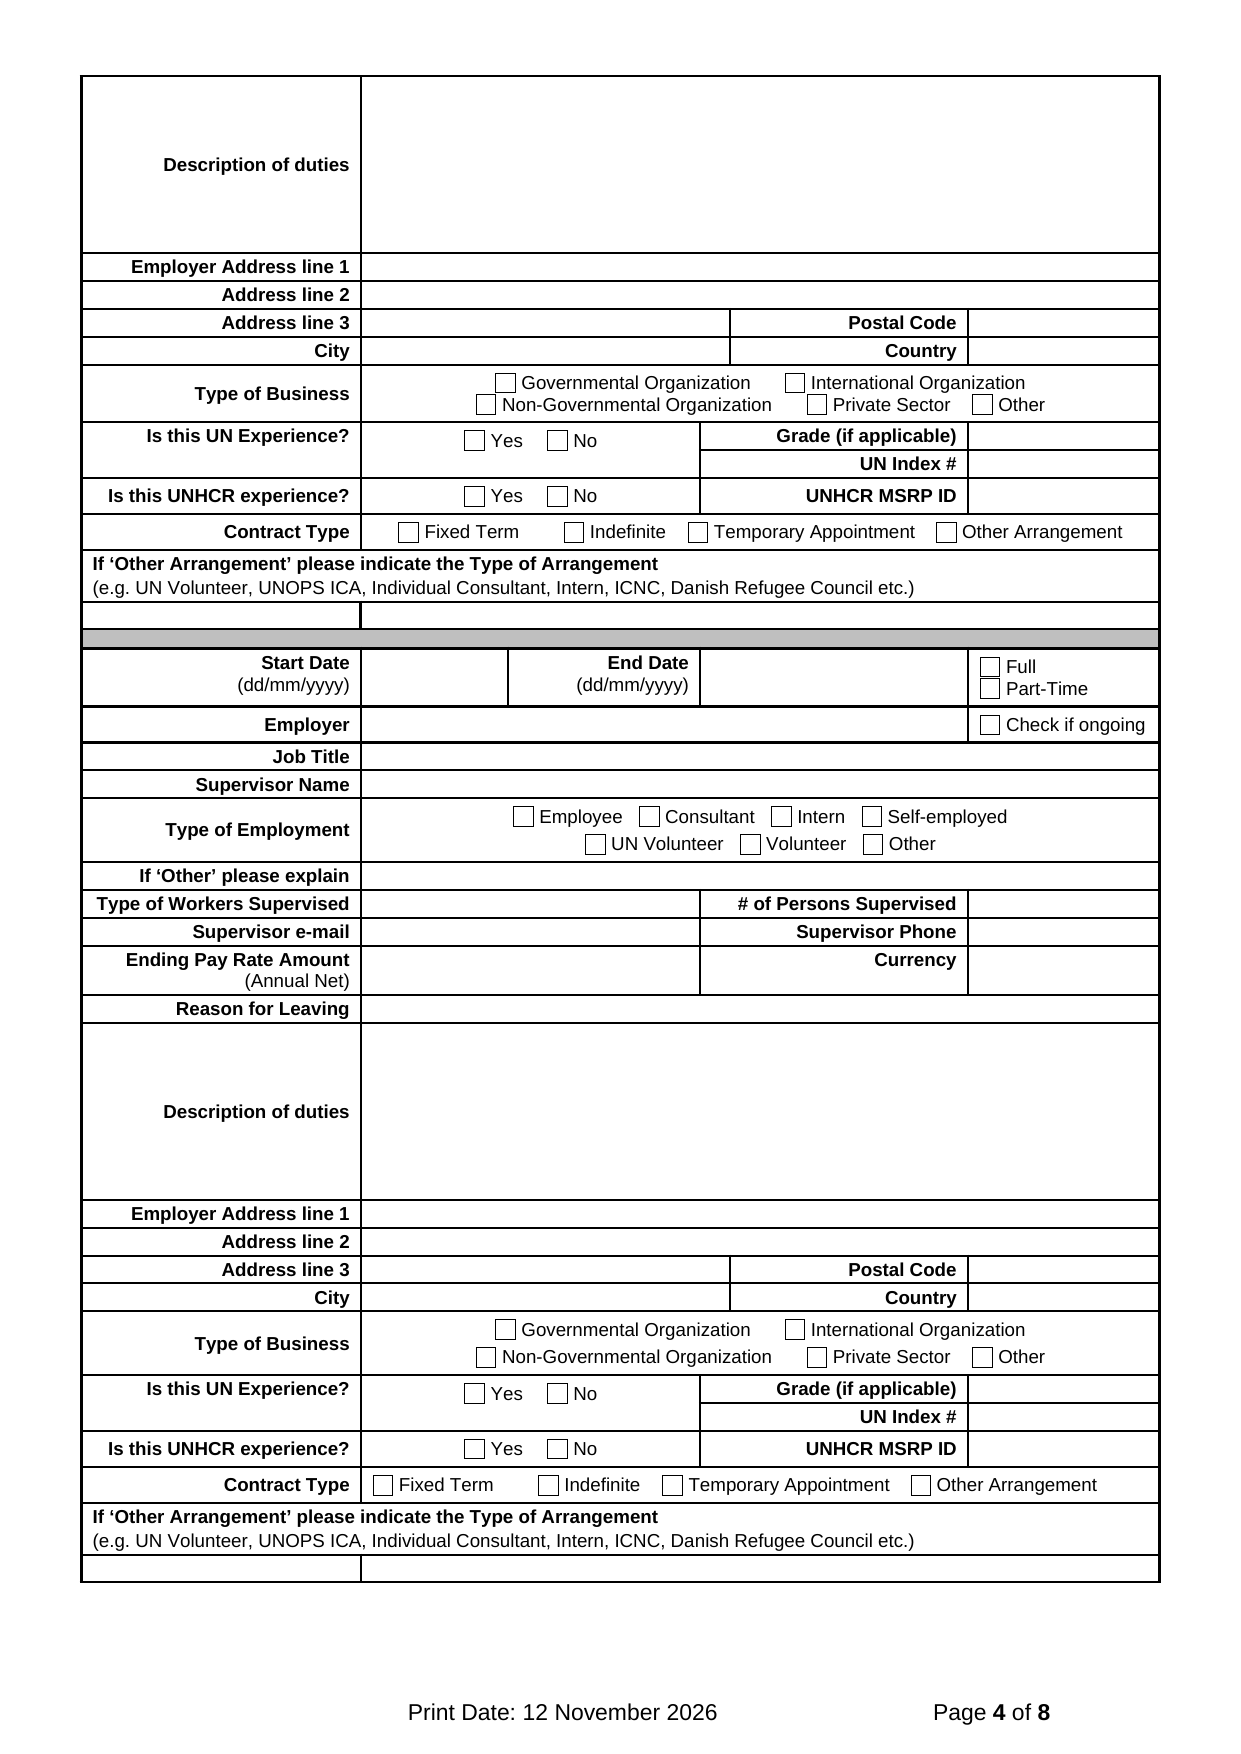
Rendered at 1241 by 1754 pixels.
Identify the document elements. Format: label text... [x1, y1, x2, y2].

table_cell [362, 650, 507, 705]
table_cell Full Part-Time [969, 650, 1158, 705]
table_cell If ‘Other Arrangement’ please indicate the Type of Arrangement (e.g. UN Volunteer, UNOPS ICA, Individual Consultant, Intern, ICNC, Danish Refugee Council etc.) [83, 1504, 1158, 1553]
table_cell Contract Type [83, 1468, 360, 1502]
table_cell City [83, 338, 360, 363]
table_cell [969, 479, 1158, 513]
table_cell City [83, 1284, 360, 1310]
table_cell Is this UNHCR experience? [83, 479, 360, 513]
table_cell Address line 3 [83, 1257, 360, 1282]
table_cell [362, 1229, 1158, 1254]
table_cell [83, 630, 1158, 647]
table_cell [969, 1257, 1158, 1282]
table_cell Fixed Term Indefinite Temporary Appointment Other Arrangement [362, 1468, 1158, 1502]
table_cell [969, 1376, 1158, 1402]
table_cell Is this UN Experience? [83, 1376, 360, 1430]
table_cell Check if ongoing [969, 708, 1158, 741]
table_cell UN Index # [701, 1404, 967, 1430]
table_cell Type of Employment [83, 799, 360, 861]
table_cell Yes No [362, 479, 699, 513]
table_cell End Date (dd/mm/yyyy) [509, 650, 699, 705]
table_cell [362, 708, 967, 741]
table_cell [362, 1556, 1158, 1581]
table_cell Type of Business [83, 366, 360, 421]
table_cell Reason for Leaving [83, 996, 360, 1022]
table_cell [362, 1201, 1158, 1227]
table_cell [701, 650, 967, 705]
table_cell Address line 2 [83, 1229, 360, 1254]
table_cell Address line 3 [83, 310, 360, 336]
table_cell [362, 891, 699, 917]
table_cell [362, 919, 699, 944]
table_cell [969, 310, 1158, 336]
table_cell [362, 603, 1158, 628]
table_cell [362, 744, 1158, 769]
table_cell [969, 1432, 1158, 1466]
table_cell Ending Pay Rate Amount (Annual Net) [83, 947, 360, 994]
table_cell Employee Consultant Intern Self-employed UN Volunteer Volunteer Other [362, 799, 1158, 861]
table_cell [969, 891, 1158, 917]
table_cell Address line 2 [83, 282, 360, 308]
table_cell [362, 254, 1158, 280]
table_cell Postal Code [731, 1257, 967, 1282]
table_cell [362, 863, 1158, 889]
table_cell UNHCR MSRP ID [701, 479, 967, 513]
table_cell [969, 423, 1158, 449]
table_cell Is this UN Experience? [83, 423, 360, 477]
table_cell Governmental Organization International Organization Non-Governmental Organization Private Sector Other [362, 366, 1158, 421]
table_cell Fixed Term Indefinite Temporary Appointment Other Arrangement [362, 515, 1158, 549]
table_cell [362, 996, 1158, 1022]
table_cell [362, 282, 1158, 308]
table_cell Country [731, 338, 967, 363]
table_cell Postal Code [731, 310, 967, 336]
table_cell Supervisor e-mail [83, 919, 360, 944]
table_cell [969, 451, 1158, 477]
table_cell [969, 338, 1158, 363]
table_cell UN Index # [701, 451, 967, 477]
table_cell [362, 947, 699, 994]
table_cell [969, 919, 1158, 944]
table_cell Yes No [362, 1376, 699, 1430]
table_cell Description of duties [83, 1024, 360, 1199]
table_cell Start Date (dd/mm/yyyy) [83, 650, 360, 705]
table_cell Governmental Organization International Organization Non-Governmental Organization Private Sector Other [362, 1312, 1158, 1374]
table_cell Grade (if applicable) [701, 423, 967, 449]
table_cell [362, 310, 729, 336]
table_cell Grade (if applicable) [701, 1376, 967, 1402]
table_cell Currency [701, 947, 967, 994]
table_cell [969, 1404, 1158, 1430]
table_cell UNHCR MSRP ID [701, 1432, 967, 1466]
table_cell Employer Address line 1 [83, 254, 360, 280]
table_cell [969, 947, 1158, 994]
table_cell If ‘Other Arrangement’ please indicate the Type of Arrangement (e.g. UN Volunteer, UNOPS ICA, Individual Consultant, Intern, ICNC, Danish Refugee Council etc.) [83, 551, 1158, 601]
table_cell [362, 77, 1158, 252]
table_cell Employer [83, 708, 360, 741]
table_cell [362, 1284, 729, 1310]
table_cell Supervisor Name [83, 771, 360, 797]
table_cell [969, 1284, 1158, 1310]
table_cell [362, 771, 1158, 797]
table_cell [362, 1024, 1158, 1199]
table_cell # of Persons Supervised [701, 891, 967, 917]
table_cell Type of Business [83, 1312, 360, 1374]
table_cell Employer Address line 1 [83, 1201, 360, 1227]
table_cell Yes No [362, 1432, 699, 1466]
table_cell [362, 338, 729, 363]
table_cell [83, 1556, 360, 1581]
table_cell Description of duties [83, 77, 360, 252]
table_cell Country [731, 1284, 967, 1310]
table_cell Is this UNHCR experience? [83, 1432, 360, 1466]
table_cell If ‘Other’ please explain [83, 863, 360, 889]
table_cell Contract Type [83, 515, 360, 549]
table_cell Job Title [83, 744, 360, 769]
table_cell Type of Workers Supervised [83, 891, 360, 917]
table_cell Yes No [362, 423, 699, 477]
table_cell [362, 1257, 729, 1282]
table_cell Supervisor Phone [701, 919, 967, 944]
table_cell [83, 603, 359, 628]
